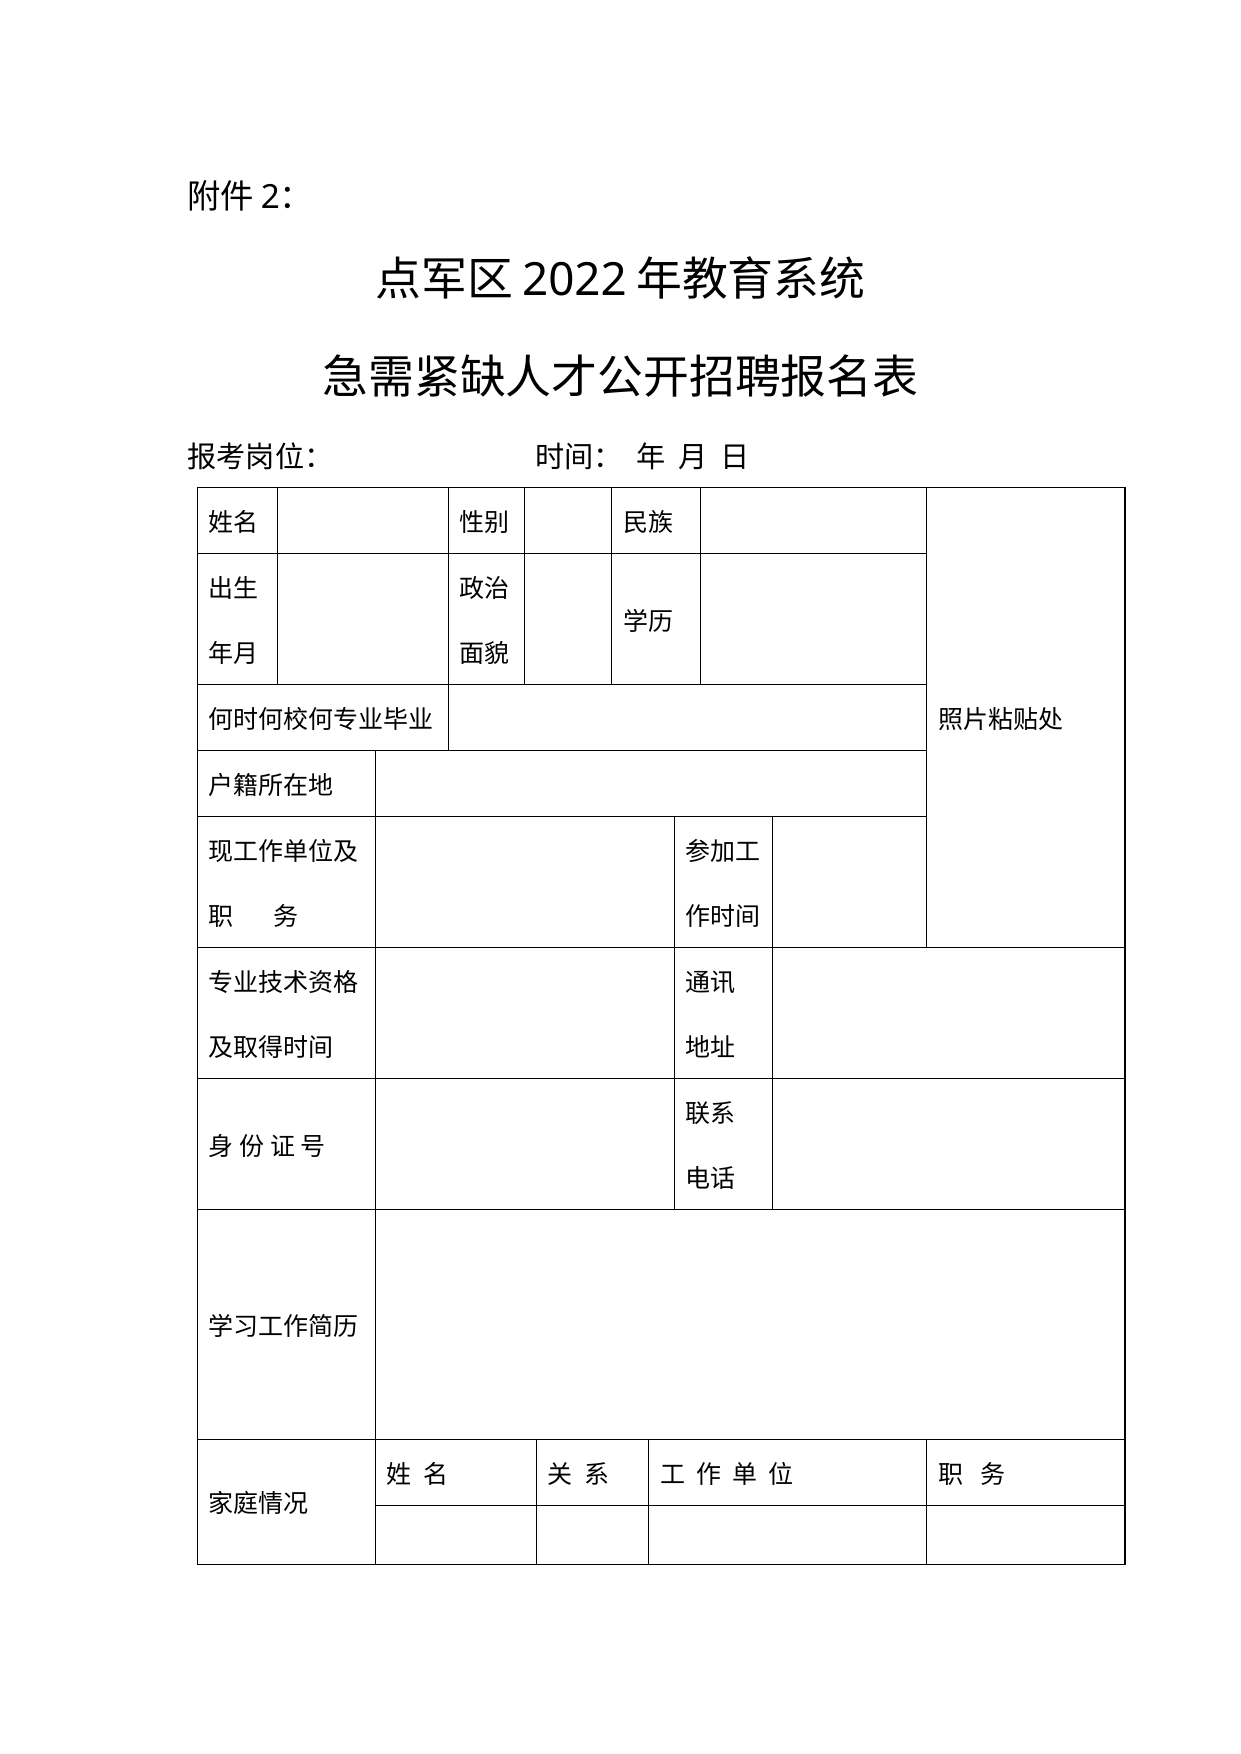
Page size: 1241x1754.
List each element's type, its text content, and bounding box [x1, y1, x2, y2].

table_cell [376, 751, 926, 816]
table_cell 关 系 [537, 1440, 648, 1505]
table_cell 姓 名 [376, 1440, 536, 1505]
table_cell 家庭情况 [198, 1440, 375, 1563]
table_header [525, 488, 611, 553]
table_cell 专业技术资格及取得时间 [198, 948, 375, 1078]
table_cell 身 份 证 号 [198, 1079, 375, 1209]
table_cell [376, 817, 674, 947]
table_cell 学历 [612, 554, 700, 684]
table_cell [376, 1079, 674, 1209]
table_cell 职 务 [927, 1440, 1124, 1505]
table_cell [449, 685, 926, 750]
table_cell [376, 1210, 1124, 1439]
table_cell 工 作 单 位 [649, 1440, 926, 1505]
table_cell [701, 554, 926, 684]
text 急需紧缺人才公开招聘报名表 [187, 324, 1053, 422]
table_header [278, 488, 448, 553]
table_header [701, 488, 926, 553]
table_cell 联系 电话 [675, 1079, 772, 1209]
table_cell 通讯 地址 [675, 948, 772, 1078]
table_cell [773, 817, 926, 947]
table_cell [537, 1506, 648, 1563]
table_cell [773, 1079, 1124, 1209]
table_header 照片粘贴处 [927, 488, 1124, 947]
text 附件2： [187, 162, 1053, 227]
table_cell [649, 1506, 926, 1563]
table_header 民族 [612, 488, 700, 553]
table_cell [278, 554, 448, 684]
text 点军区2022年教育系统 [187, 227, 1053, 324]
table_cell [525, 554, 611, 684]
table_cell 参加工作时间 [675, 817, 772, 947]
text 报考岗位： 时间： 年 月 日 [187, 422, 1053, 487]
table_header 性别 [449, 488, 524, 553]
table_cell 政治面貌 [449, 554, 524, 684]
table_cell [927, 1506, 1124, 1563]
table_cell [773, 948, 1124, 1078]
table_cell [376, 948, 674, 1078]
table_cell 出生 年月 [198, 554, 277, 684]
table_cell 何时何校何专业毕业 [198, 685, 448, 750]
table_header 姓名 [198, 488, 277, 553]
table_cell [376, 1506, 536, 1563]
table_cell 户籍所在地 [198, 751, 375, 816]
table_cell 现工作单位及职 务 [198, 817, 375, 947]
table_cell 学习工作简历 [198, 1210, 375, 1439]
